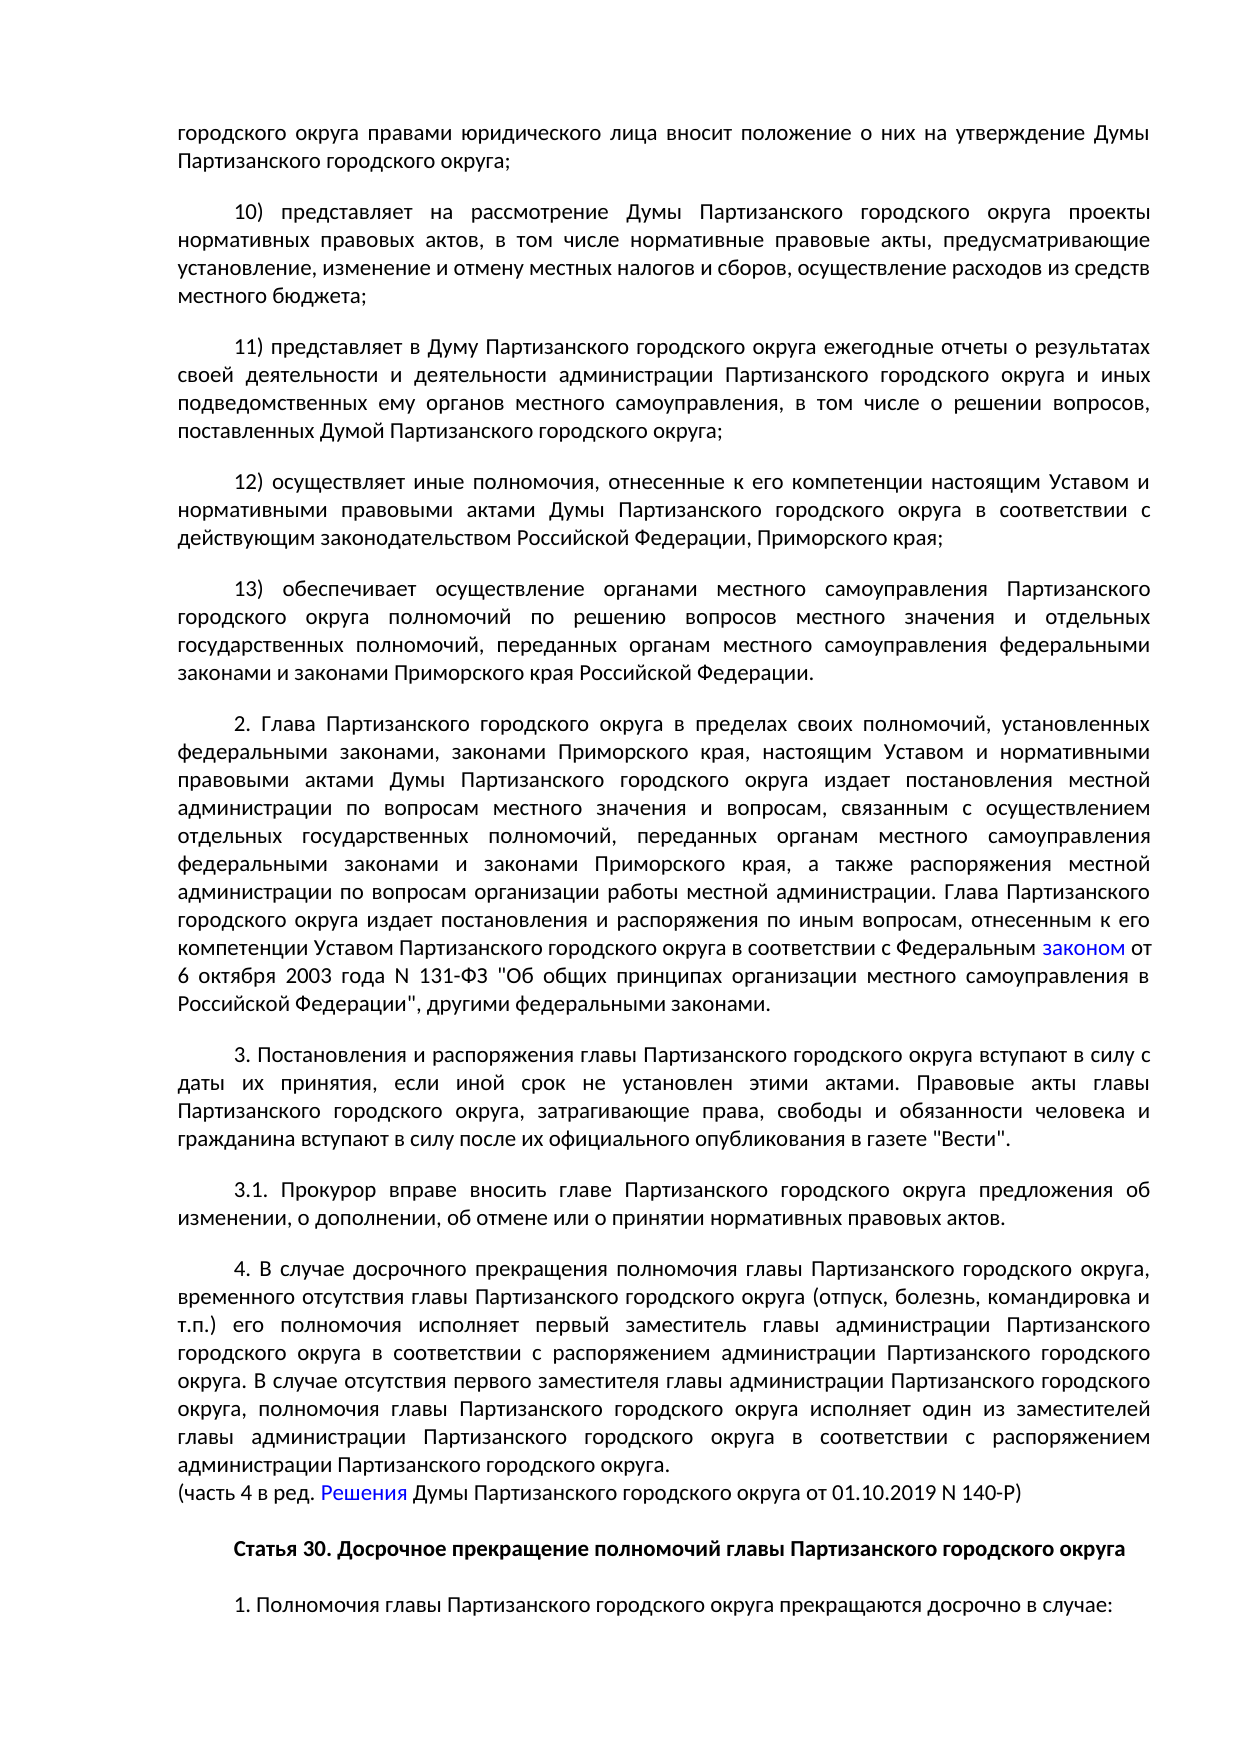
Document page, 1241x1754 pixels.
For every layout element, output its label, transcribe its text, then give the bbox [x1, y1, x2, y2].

text 10) представляет на рассмотрение Думы Партизанского городского округа проекты нормативных правовых актов, в том числе нормативные правовые акты, предусматривающие установление, изменение и отмену местных налогов и сборов, осуществление расходов из средств местного бюджета; [177, 197, 1152, 309]
text (часть 4 в ред. Решения Думы Партизанского городского округа от 01.10.2019 N 140-Р) [177, 1478, 1152, 1506]
text 11) представляет в Думу Партизанского городского округа ежегодные отчеты о результатах своей деятельности и деятельности администрации Партизанского городского округа и иных подведомственных ему органов местного самоуправления, в том числе о решении вопросов, поставленных Думой Партизанского городского округа; [177, 332, 1152, 444]
text 1. Полномочия главы Партизанского городского округа прекращаются досрочно в случае: [177, 1590, 1152, 1618]
title Статья 30. Досрочное прекращение полномочий главы Партизанского городского округа [177, 1534, 1152, 1562]
text 12) осуществляет иные полномочия, отнесенные к его компетенции настоящим Уставом и нормативными правовыми актами Думы Партизанского городского округа в соответствии с действующим законодательством Российской Федерации, Приморского края; [177, 467, 1152, 551]
text 4. В случае досрочного прекращения полномочия главы Партизанского городского округа, временного отсутствия главы Партизанского городского округа (отпуск, болезнь, командировка и т.п.) его полномочия исполняет первый заместитель главы администрации Партизанского городского округа в соответствии с распоряжением администрации Партизанского городского округа. В случае отсутствия первого заместителя главы администрации Партизанского городского округа, полномочия главы Партизанского городского округа исполняет один из заместителей главы администрации Партизанского городского округа в соответствии с распоряжением администрации Партизанского городского округа. [177, 1254, 1152, 1478]
text 3.1. Прокурор вправе вносить главе Партизанского городского округа предложения об изменении, о дополнении, об отмене или о принятии нормативных правовых актов. [177, 1175, 1152, 1231]
text 13) обеспечивает осуществление органами местного самоуправления Партизанского городского округа полномочий по решению вопросов местного значения и отдельных государственных полномочий, переданных органам местного самоуправления федеральными законами и законами Приморского края Российской Федерации. [177, 574, 1152, 686]
text 2. Глава Партизанского городского округа в пределах своих полномочий, установленных федеральными законами, законами Приморского края, настоящим Уставом и нормативными правовыми актами Думы Партизанского городского округа издает постановления местной администрации по вопросам местного значения и вопросам, связанным с осуществлением отдельных государственных полномочий, переданных органам местного самоуправления федеральными законами и законами Приморского края, а также распоряжения местной администрации по вопросам организации работы местной администрации. Глава Партизанского городского округа издает постановления и распоряжения по иным вопросам, отнесенным к его компетенции Уставом Партизанского городского округа в соответствии с Федеральным законом от 6 октября 2003 года N 131-ФЗ "Об общих принципах организации местного самоуправления в Российской Федерации", другими федеральными законами. [177, 709, 1152, 1017]
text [177, 118, 1152, 174]
text 3. Постановления и распоряжения главы Партизанского городского округа вступают в силу с даты их принятия, если иной срок не установлен этими актами. Правовые акты главы Партизанского городского округа, затрагивающие права, свободы и обязанности человека и гражданина вступают в силу после их официального опубликования в газете "Вести". [177, 1040, 1152, 1152]
